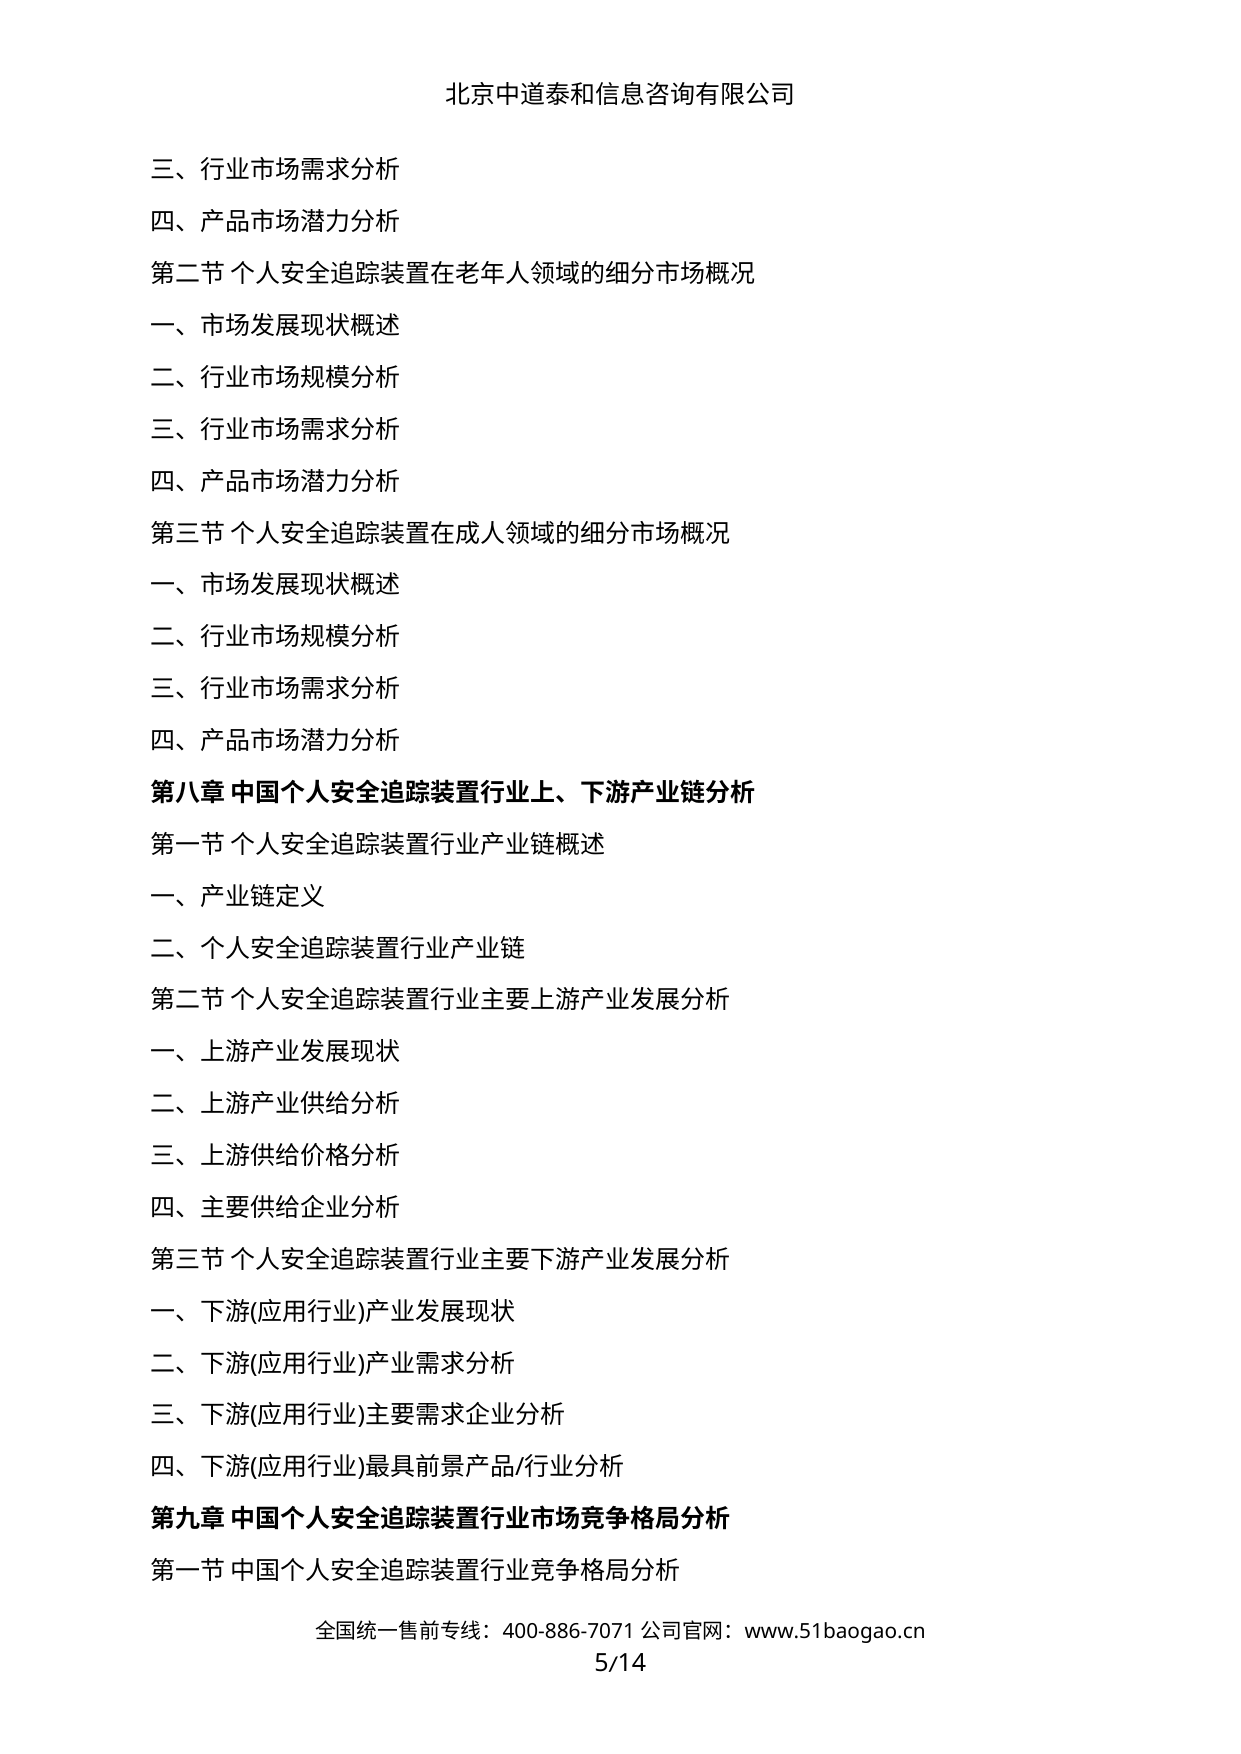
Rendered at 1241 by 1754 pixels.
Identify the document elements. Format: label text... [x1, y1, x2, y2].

text 三、下游(应用行业)主要需求企业分析 [150, 1395, 1090, 1431]
text 第二节 个人安全追踪装置在老年人领域的细分市场概况 [150, 254, 1090, 290]
text 二、行业市场规模分析 [150, 617, 1090, 653]
text 一、市场发展现状概述 [150, 306, 1090, 342]
text 三、行业市场需求分析 [150, 150, 1090, 186]
text 三、行业市场需求分析 [150, 409, 1090, 446]
text 第九章 中国个人安全追踪装置行业市场竞争格局分析 [150, 1499, 1090, 1535]
text 第二节 个人安全追踪装置行业主要上游产业发展分析 [150, 980, 1090, 1016]
text 一、下游(应用行业)产业发展现状 [150, 1291, 1090, 1327]
text 三、行业市场需求分析 [150, 669, 1090, 705]
text 二、个人安全追踪装置行业产业链 [150, 928, 1090, 964]
text 四、产品市场潜力分析 [150, 721, 1090, 757]
text 第一节 中国个人安全追踪装置行业竞争格局分析 [150, 1551, 1090, 1587]
text 四、主要供给企业分析 [150, 1187, 1090, 1224]
text 四、产品市场潜力分析 [150, 461, 1090, 497]
text 第一节 个人安全追踪装置行业产业链概述 [150, 824, 1090, 861]
text 第三节 个人安全追踪装置在成人领域的细分市场概况 [150, 513, 1090, 549]
text 三、上游供给价格分析 [150, 1136, 1090, 1172]
text 二、行业市场规模分析 [150, 357, 1090, 394]
text 第八章 中国个人安全追踪装置行业上、下游产业链分析 [150, 772, 1090, 809]
text 第三节 个人安全追踪装置行业主要下游产业发展分析 [150, 1239, 1090, 1276]
text 四、产品市场潜力分析 [150, 202, 1090, 238]
text 一、上游产业发展现状 [150, 1032, 1090, 1068]
text 二、上游产业供给分析 [150, 1084, 1090, 1120]
text 一、市场发展现状概述 [150, 565, 1090, 601]
text 二、下游(应用行业)产业需求分析 [150, 1343, 1090, 1379]
text 四、下游(应用行业)最具前景产品/行业分析 [150, 1447, 1090, 1483]
text 一、产业链定义 [150, 876, 1090, 912]
